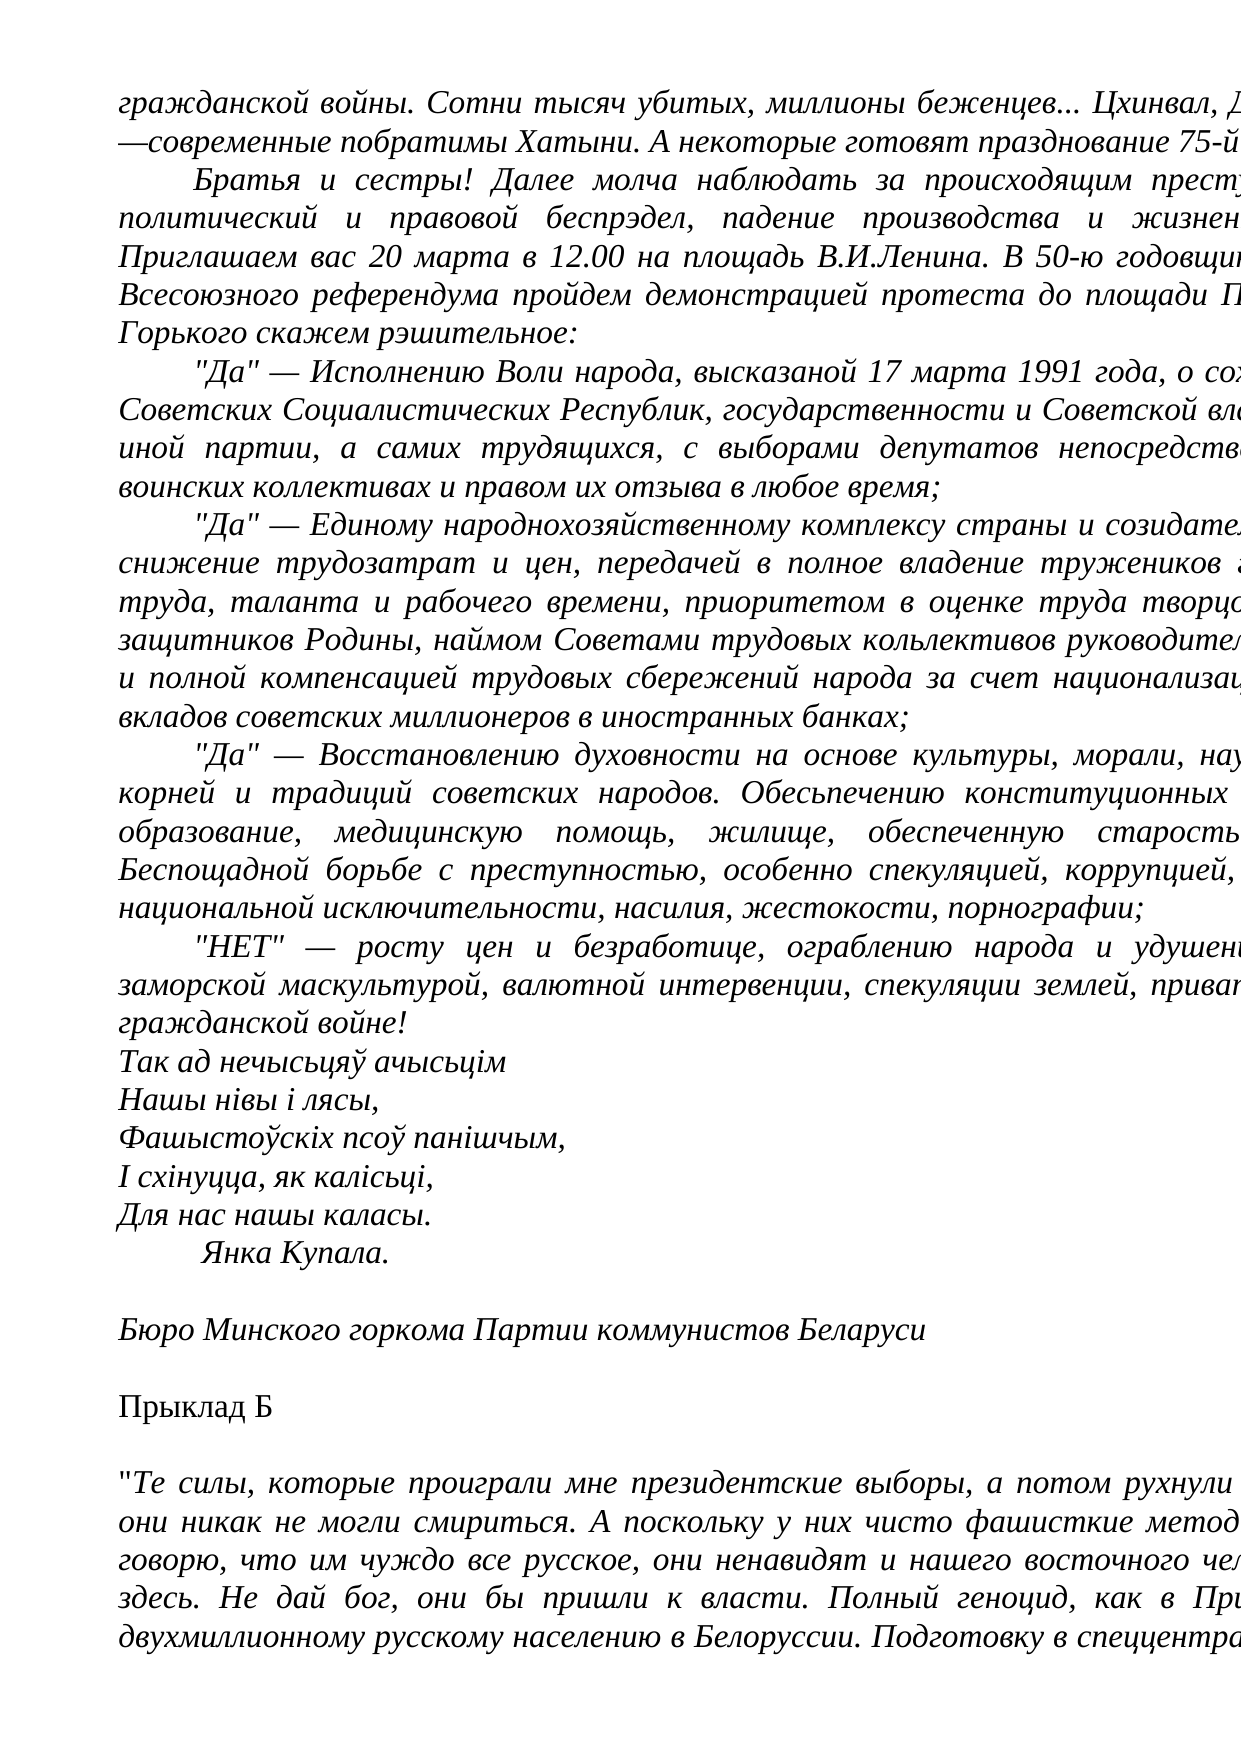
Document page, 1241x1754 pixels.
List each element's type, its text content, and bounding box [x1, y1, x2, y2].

text "Да" — Восстановлению духовности на основе культуры, морали, научных знаний, национальных корней и традиций советских народов. Обесьпечению конституционных прав на труд, бесплатное образование, медицинскую помощь, жилище, обеспеченную старость и счастливое детство. Беспощадной борьбе с преступностью, особенно спекуляцией, коррупцией, бандитизмом, пропагандой национальной исключительности, насилия, жестокости, порнографии; [118, 734, 1240, 926]
text Фашыстоўскiх псоў панiшчым, [118, 1118, 1240, 1156]
text Янка Купала. [118, 1233, 1240, 1271]
text Так ад нечысьцяў ачысьцiм [118, 1041, 1240, 1079]
text Бюро Минского горкома Партии коммунистов Беларуси [118, 1309, 1240, 1348]
text "Да" — Исполнению Воли народа, высказаной 17 марта 1991 года, о сохранении и упрочении Союза Советских Социалистических Республик, государственности и Советской власти, как власти не той или иной партии, а самих трудящихся, с выборами депутатов непосредственно в трудовых, учебных, воинских коллективах и правом их отзыва в любое время; [118, 351, 1240, 504]
text Прыклад Б [118, 1386, 1240, 1424]
text "НЕТ" — росту цен и безработице, ограблению народа и удушению национальной гордости заморской маскультурой, валютной интервенции, спекуляции землей, приватизации и их сьледствию — гражданской войне! [118, 926, 1240, 1041]
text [118, 83, 1240, 159]
text Для нас нашы каласы. [118, 1194, 1240, 1233]
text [118, 1463, 1240, 1654]
text Нашы нiвы i лясы, [118, 1079, 1240, 1118]
text I схiнуцца, як калiсьцi, [118, 1156, 1240, 1194]
text "Да" — Единому народнохозяйственному комплексу страны и созидательной экономике с плановым снижение трудозатрат и цен, передачей в полное владение тружеников города и деревни плодов их труда, таланта и рабочего времени, приоритетом в оценке труда творцов нового, врачей, учителей, защитников Родины, наймом Советами трудовых кольлективов руководителей. Учету доходов каждого и полной компенсацией трудовых сбережений народа за счет национализации мафиозных состояний и вкладов советских миллионеров в иностранных банках; [118, 504, 1240, 734]
text Братья и сестры! Далее молча наблюдать за происходящим преступно. Вместе мы обуздаем политический и правовой беспрэдел, падение производства и жизненного уровня, безработицу. Приглашаем вас 20 марта в 12.00 на площадь В.И.Ленина. В 50-ю годовщину Хатыни и 2-ю годовщину Всесоюзного референдума пройдем демонстрацией протеста до площади Победы. На митинге в парке Горького скажем рэшительное: [118, 159, 1240, 351]
